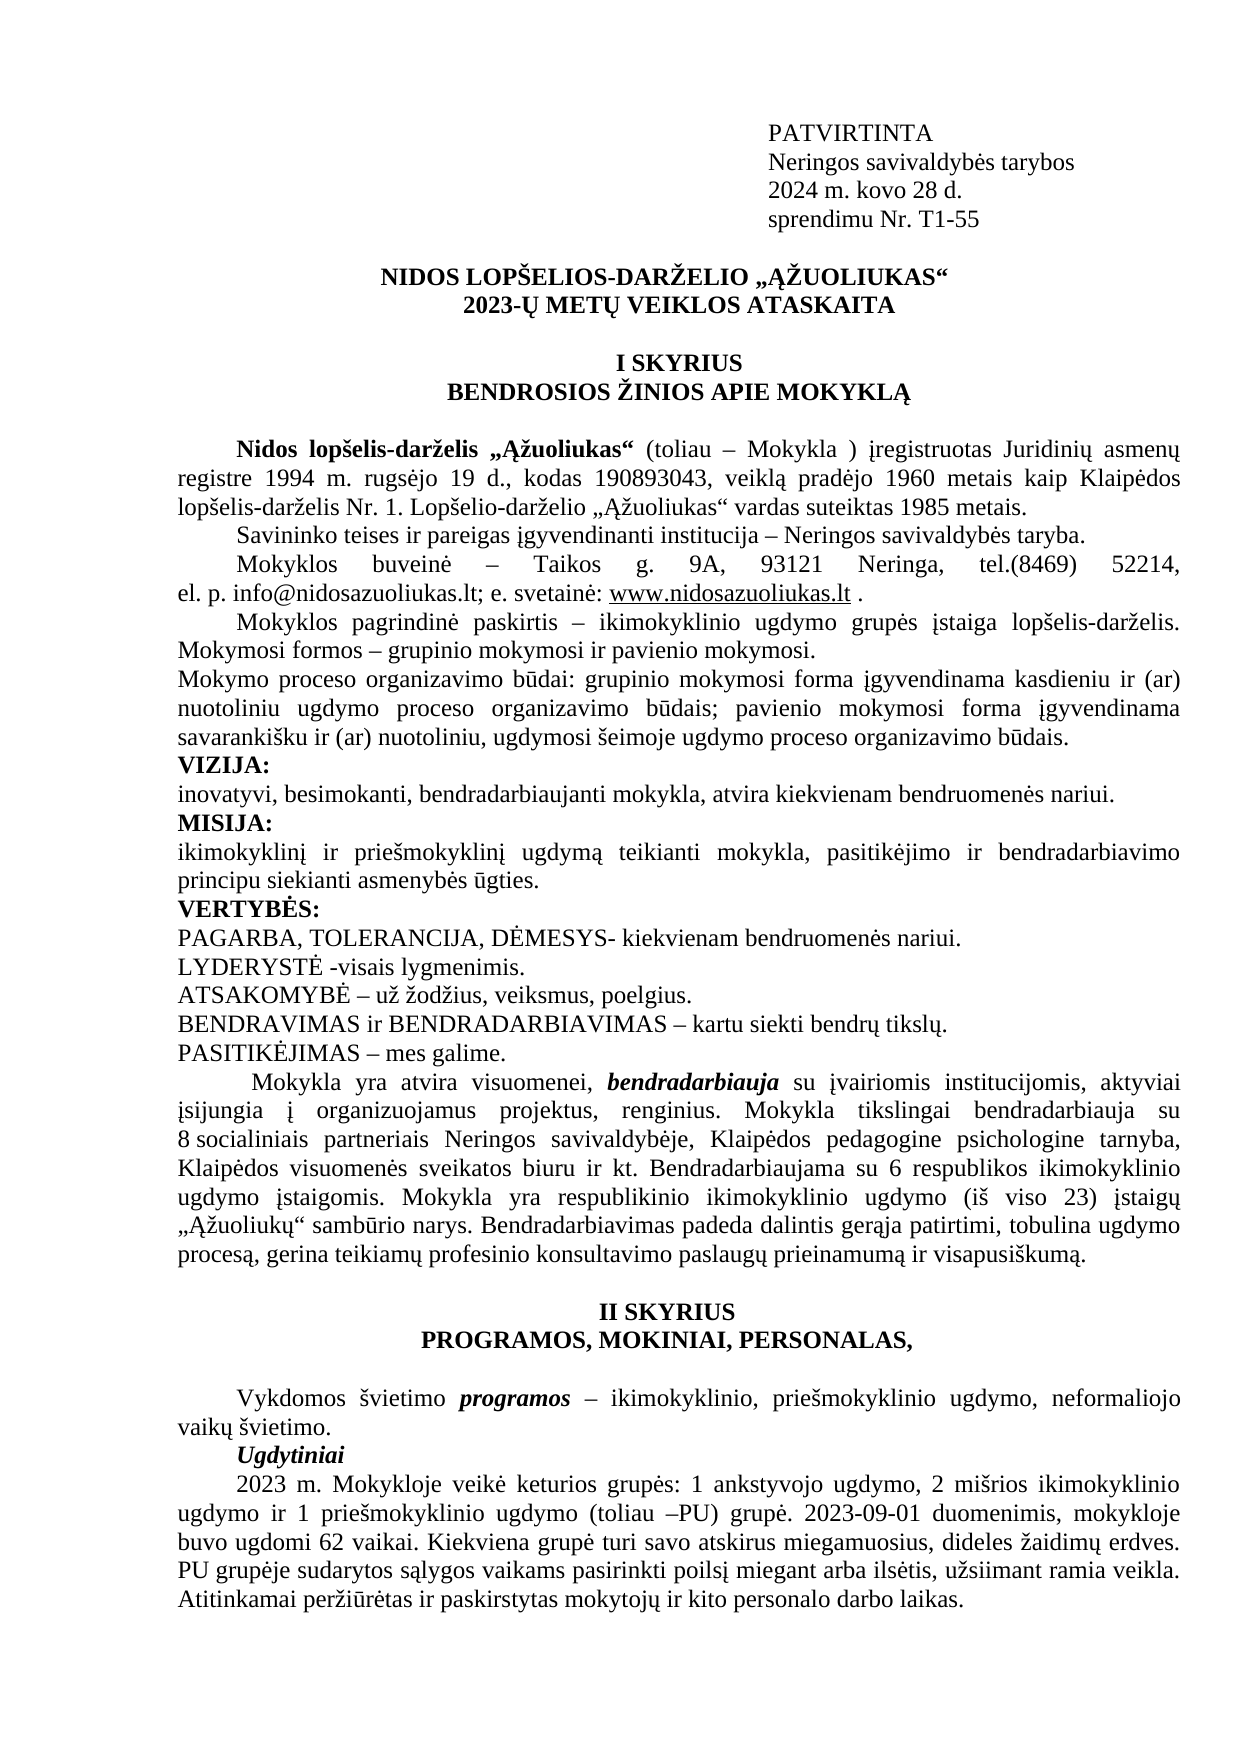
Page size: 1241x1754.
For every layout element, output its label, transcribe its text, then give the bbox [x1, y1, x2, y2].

text Savininko teises ir pareigas įgyvendinanti institucija – Neringos savivaldybės taryba. [177, 521, 1181, 549]
text PATVIRTINTA [177, 118, 1181, 147]
text II SKYRIUS [177, 1297, 1157, 1326]
text Vykdomos švietimo programos – ikimokyklinio, priešmokyklinio ugdymo, neformaliojo vaikų švietimo. [177, 1383, 1181, 1441]
text LYDERYSTĖ -visais lygmenimis. [177, 952, 1181, 981]
text sprendimu Nr. T1-55 [177, 204, 1181, 233]
text inovatyvi, besimokanti, bendradarbiaujanti mokykla, atvira kiekvienam bendruomenės nariui. [177, 779, 1181, 808]
text Mokykla yra atvira visuomenei, bendradarbiauja su įvairiomis institucijomis, aktyviai įsijungia į organizuojamus projektus, renginius. Mokykla tikslingai bendradarbiauja su 8 socialiniais partneriais Neringos savivaldybėje, Klaipėdos pedagogine psichologine tarnyba, Klaipėdos visuomenės sveikatos biuru ir kt. Bendradarbiaujama su 6 respublikos ikimokyklinio ugdymo įstaigomis. Mokykla yra respublikinio ikimokyklinio ugdymo (iš viso 23) įstaigų „Ąžuoliukų“ sambūrio narys. Bendradarbiavimas padeda dalintis gerąja patirtimi, tobulina ugdymo procesą, gerina teikiamų profesinio konsultavimo paslaugų prieinamumą ir visapusiškumą. [177, 1067, 1181, 1268]
text 2023-Ų METŲ VEIKLOS ATASKAITA [177, 291, 1181, 319]
text MISIJA: [177, 808, 1181, 837]
text PAGARBA, TOLERANCIJA, DĖMESYS- kiekvienam bendruomenės nariui. [177, 923, 1181, 952]
text VERTYBĖS: [177, 894, 1181, 923]
text ikimokyklinį ir priešmokyklinį ugdymą teikianti mokykla, pasitikėjimo ir bendradarbiavimo principu siekianti asmenybės ūgties. [177, 837, 1181, 894]
text Mokyklos buveinė – Taikos g. 9A, 93121 Neringa, tel.(8469) 52214, el. p. info@nidosazuoliukas.lt; e. svetainė: www.nidosazuoliukas.lt . [177, 549, 1181, 607]
text Neringos savivaldybės tarybos [177, 147, 1181, 176]
text BENDROSIOS ŽINIOS APIE MOKYKLĄ [177, 377, 1181, 406]
text 2024 m. kovo 28 d. [177, 176, 1181, 204]
text Mokyklos pagrindinė paskirtis – ikimokyklinio ugdymo grupės įstaiga lopšelis-darželis. Mokymosi formos – grupinio mokymosi ir pavienio mokymosi. [177, 607, 1181, 664]
text Nidos lopšelis-darželis „Ąžuoliukas“ (toliau – Mokykla ) įregistruotas Juridinių asmenų registre 1994 m. rugsėjo 19 d., kodas 190893043, veiklą pradėjo 1960 metais kaip Klaipėdos lopšelis-darželis Nr. 1. Lopšelio-darželio „Ąžuoliukas“ vardas suteiktas 1985 metais. [177, 434, 1181, 521]
text NIDOS LOPŠELIOS-DARŽELIO „ĄŽUOLIUKAS“ [177, 262, 1152, 291]
text Ugdytiniai [177, 1441, 1181, 1469]
text 2023 m. Mokykloje veikė keturios grupės: 1 ankstyvojo ugdymo, 2 mišrios ikimokyklinio ugdymo ir 1 priešmokyklinio ugdymo (toliau –PU) grupė. 2023-09-01 duomenimis, mokykloje buvo ugdomi 62 vaikai. Kiekviena grupė turi savo atskirus miegamuosius, dideles žaidimų erdves. PU grupėje sudarytos sąlygos vaikams pasirinkti poilsį miegant arba ilsėtis, užsiimant ramia veikla. Atitinkamai peržiūrėtas ir paskirstytas mokytojų ir kito personalo darbo laikas. [177, 1469, 1181, 1613]
text VIZIJA: [177, 751, 1181, 779]
text PROGRAMOS, MOKINIAI, PERSONALAS, [177, 1326, 1157, 1354]
text I SKYRIUS [177, 348, 1181, 377]
text BENDRAVIMAS ir BENDRADARBIAVIMAS – kartu siekti bendrų tikslų. [177, 1009, 1181, 1038]
text Mokymo proceso organizavimo būdai: grupinio mokymosi forma įgyvendinama kasdieniu ir (ar) nuotoliniu ugdymo proceso organizavimo būdais; pavienio mokymosi forma įgyvendinama savarankišku ir (ar) nuotoliniu, ugdymosi šeimoje ugdymo proceso organizavimo būdais. [177, 664, 1181, 751]
text ATSAKOMYBĖ – už žodžius, veiksmus, poelgius. [177, 981, 1181, 1009]
text PASITIKĖJIMAS – mes galime. [177, 1038, 1181, 1067]
